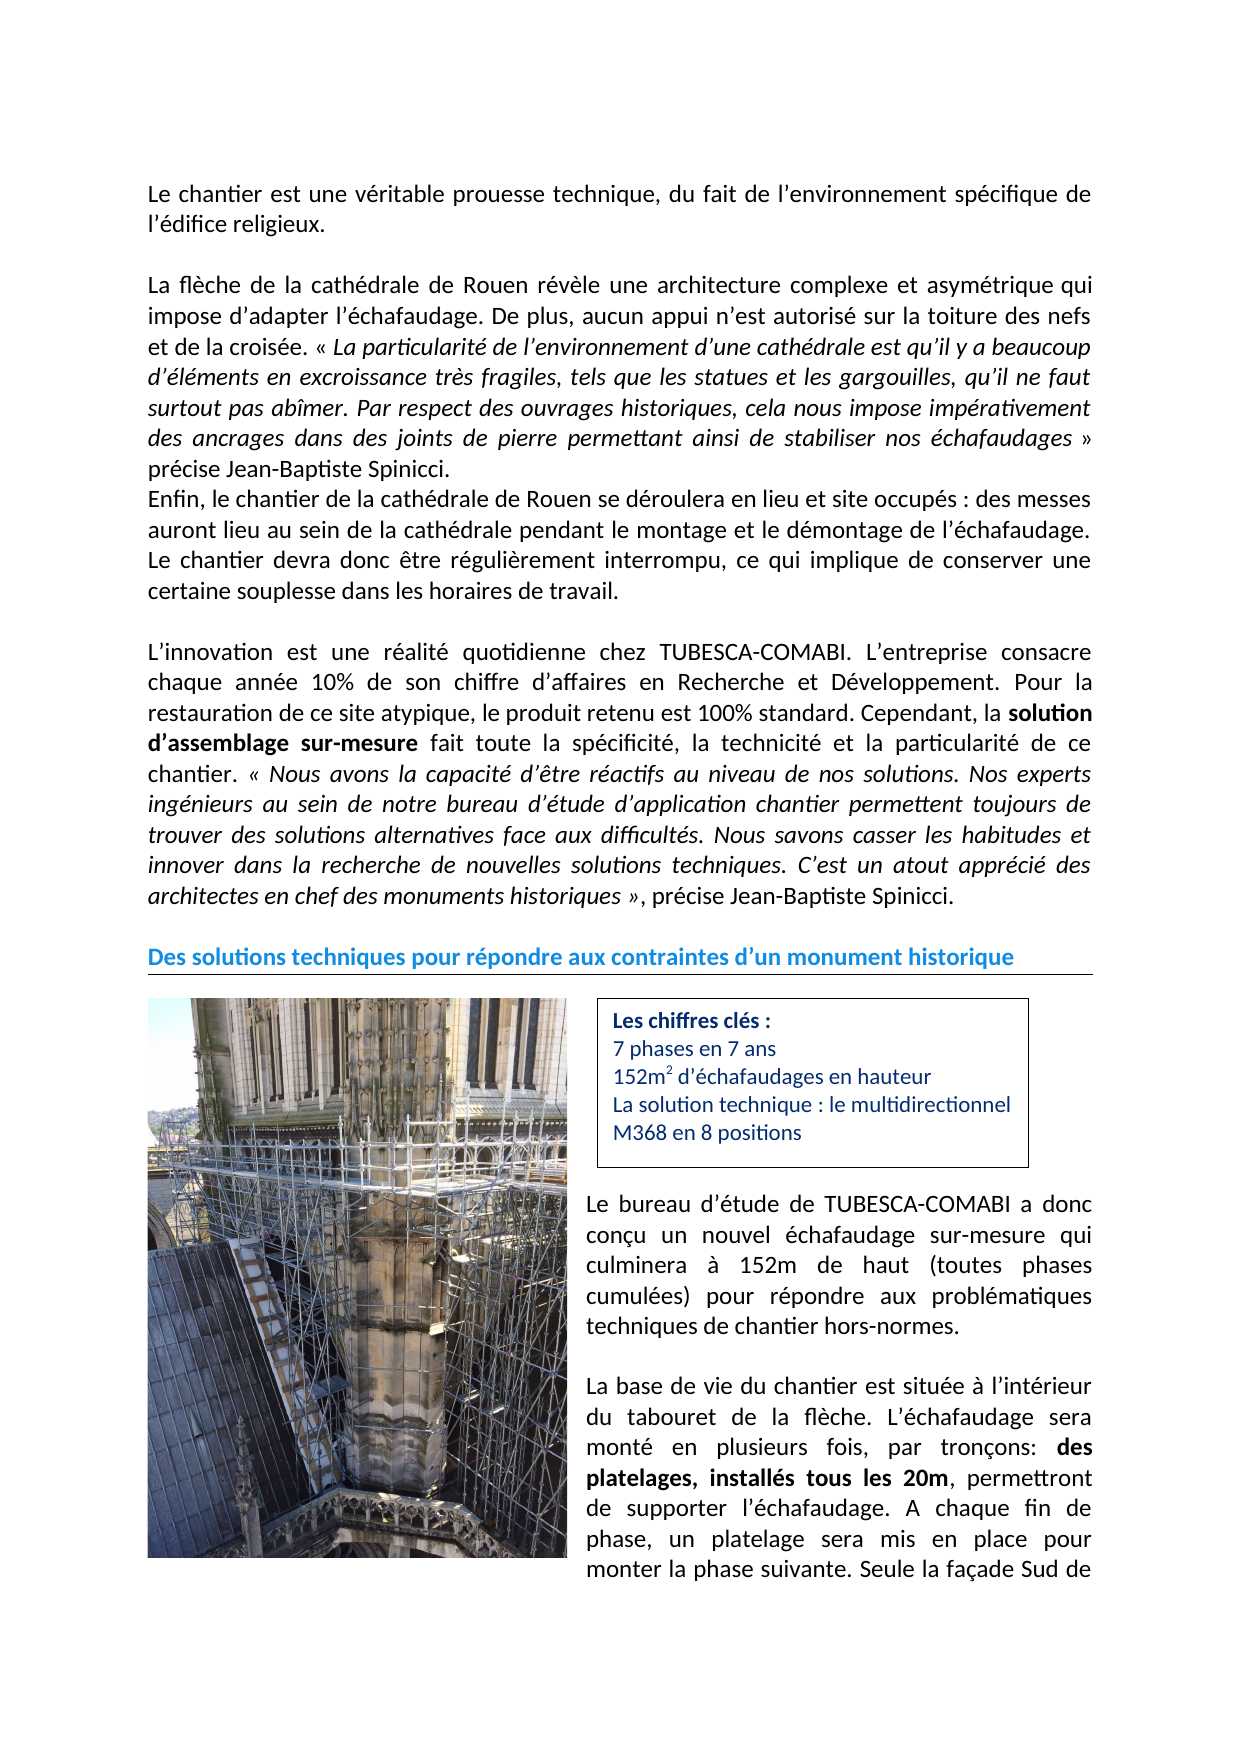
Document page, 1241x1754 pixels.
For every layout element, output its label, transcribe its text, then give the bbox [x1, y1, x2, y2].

picture [147, 998, 568, 1558]
text Le bureau d’étude de TUBESCA-COMABI a donc conçu un nouvel échafaudage sur-mesure qui culminera à 152m de haut (toutes phases cumulées) pour répondre aux problématiques techniques de chantier hors-normes. [568, 1188, 1093, 1341]
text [148, 1370, 1093, 1584]
text Le chantier est une véritable prouesse technique, du fait de l’environnement spécifique de l’édifice religieux. [148, 178, 1093, 239]
text Des solutions techniques pour répondre aux contraintes d’un monument historique [148, 941, 1093, 974]
text La flèche de la cathédrale de Rouen révèle une architecture complexe et asymétrique qui impose d’adapter l’échafaudage. De plus, aucun appui n’est autorisé sur la toiture des nefs et de la croisée. « La particularité de l’environnement d’une cathédrale est qu’il y a beaucoup d’éléments en excroissance très fragiles, tels que les statues et les gargouilles, qu’il ne faut surtout pas abîmer. Par respect des ouvrages historiques, cela nous impose impérativement des ancrages dans des joints de pierre permettant ainsi de stabiliser nos échafaudages » précise Jean-Baptiste Spinicci. [148, 270, 1093, 483]
text Enfin, le chantier de la cathédrale de Rouen se déroulera en lieu et site occupés : des messes auront lieu au sein de la cathédrale pendant le montage et le démontage de l’échafaudage. Le chantier devra donc être régulièrement interrompu, ce qui implique de conserver une certaine souplesse dans les horaires de travail. [148, 483, 1093, 605]
text L’innovation est une réalité quotidienne chez TUBESCA-COMABI. L’entreprise consacre chaque année 10% de son chiffre d’affaires en Recherche et Développement. Pour la restauration de ce site atypique, le produit retenu est 100% standard. Cependant, la solution d’assemblage sur-mesure fait toute la spécificité, la technicité et la particularité de ce chantier. « Nous avons la capacité d’être réactifs au niveau de nos solutions. Nos experts ingénieurs au sein de notre bureau d’étude d’application chantier permettent toujours de trouver des solutions alternatives face aux difficultés. Nous savons casser les habitudes et innover dans la recherche de nouvelles solutions techniques. C’est un atout apprécié des architectes en chef des monuments historiques », précise Jean-Baptiste Spinicci. [148, 636, 1093, 911]
